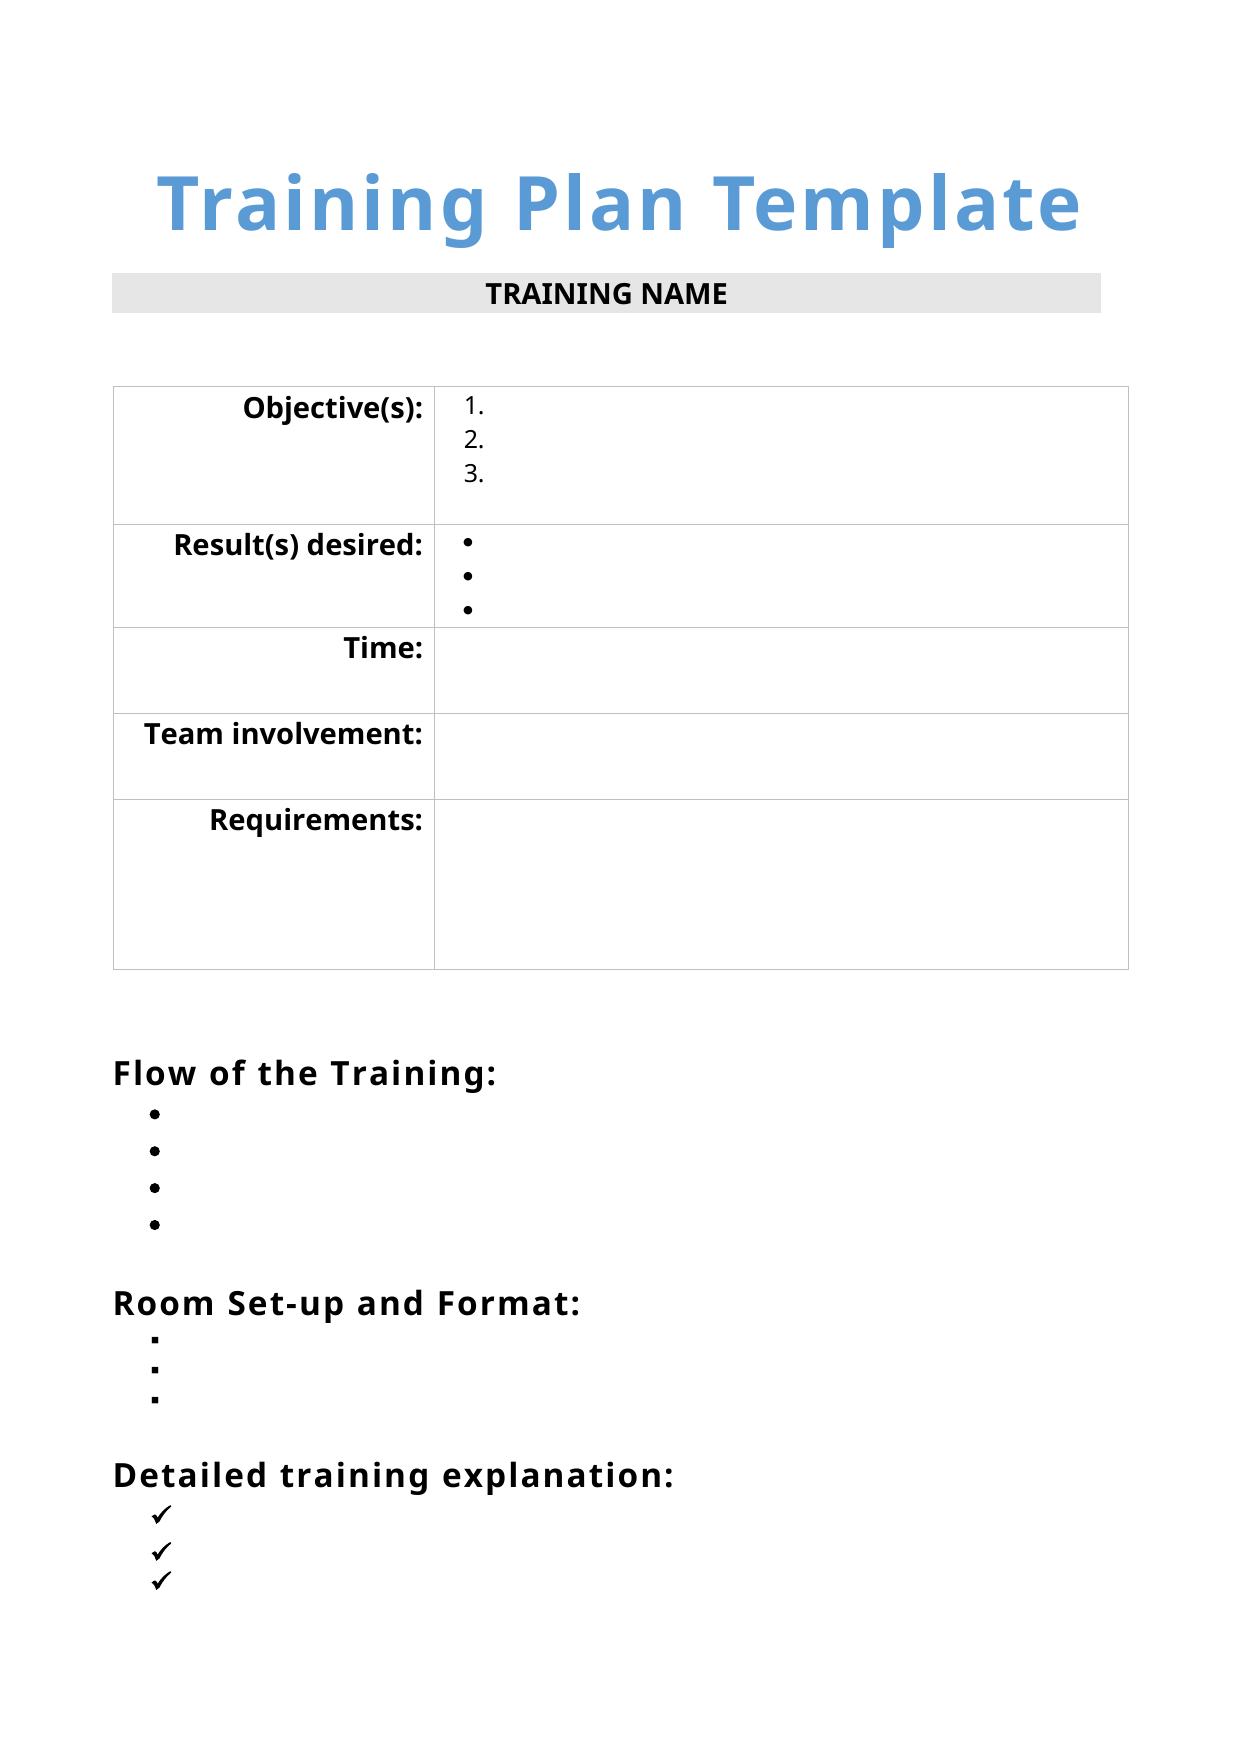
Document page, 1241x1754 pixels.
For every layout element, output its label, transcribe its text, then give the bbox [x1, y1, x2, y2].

table_header [435, 387, 1128, 523]
table_header Objective(s): [114, 387, 434, 523]
subtitle Room Set-up and Format: [112, 1280, 1128, 1325]
table_cell [435, 800, 1128, 969]
table_cell Requirements: [114, 800, 434, 969]
table_cell [435, 525, 1128, 627]
table_cell [435, 628, 1128, 713]
subtitle Flow of the Training: [112, 1049, 1128, 1095]
table_cell Result(s) desired: [114, 525, 434, 627]
subtitle Detailed training explanation: [112, 1452, 1128, 1498]
table_cell [435, 714, 1128, 798]
title Training Plan Template [112, 150, 1128, 252]
table_cell Time: [114, 628, 434, 713]
text TRAINING NAME [112, 273, 1101, 313]
table_cell Team involvement: [114, 714, 434, 798]
